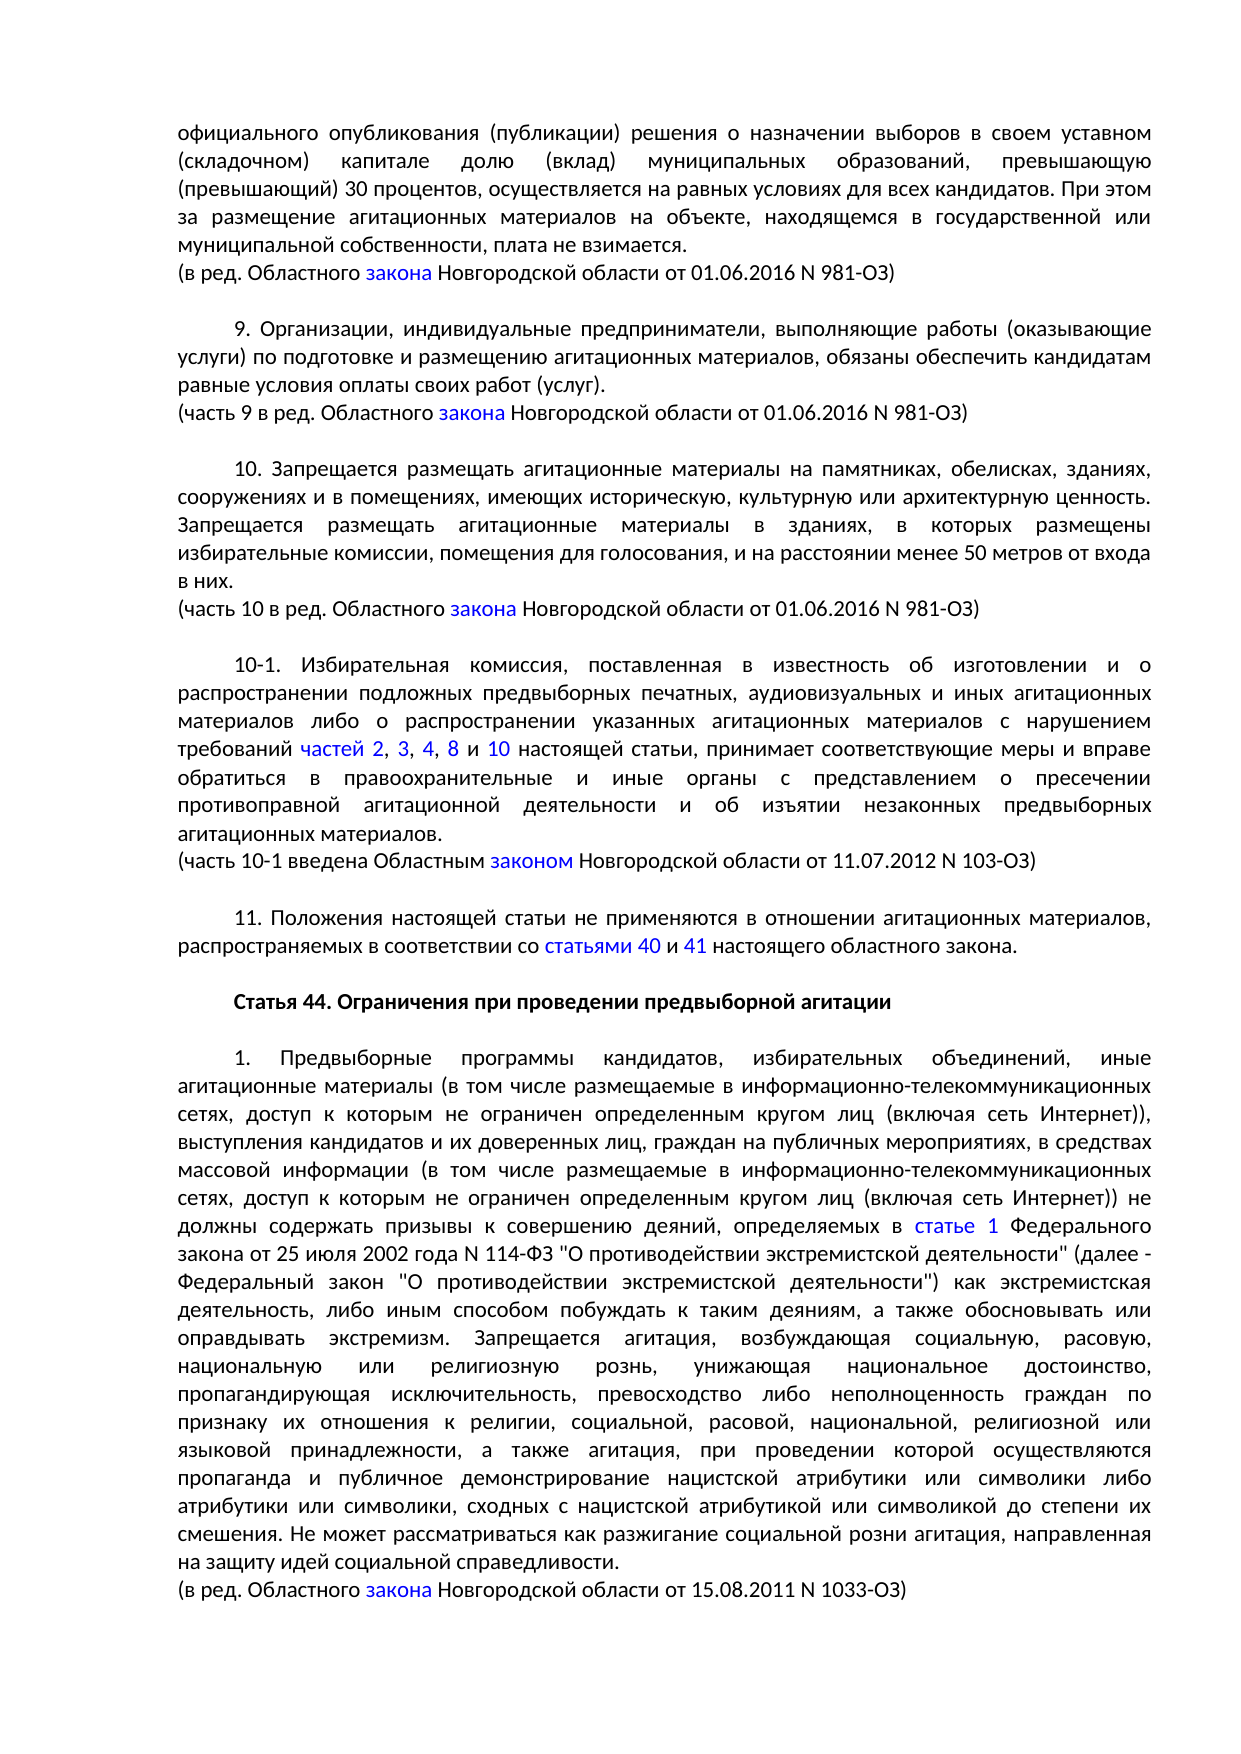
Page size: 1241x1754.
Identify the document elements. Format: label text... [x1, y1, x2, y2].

text (часть 9 в ред. Областного закона Новгородской области от 01.06.2016 N 981-ОЗ) [177, 398, 1152, 426]
text (часть 10 в ред. Областного закона Новгородской области от 01.06.2016 N 981-ОЗ) [177, 594, 1152, 622]
text (в ред. Областного закона Новгородской области от 01.06.2016 N 981-ОЗ) [177, 258, 1152, 286]
text 11. Положения настоящей статьи не применяются в отношении агитационных материалов, распространяемых в соответствии со статьями 40 и 41 настоящего областного закона. [177, 903, 1152, 959]
text (часть 10-1 введена Областным законом Новгородской области от 11.07.2012 N 103-ОЗ) [177, 847, 1152, 875]
text 9. Организации, индивидуальные предприниматели, выполняющие работы (оказывающие услуги) по подготовке и размещению агитационных материалов, обязаны обеспечить кандидатам равные условия оплаты своих работ (услуг). [177, 314, 1152, 398]
text (в ред. Областного закона Новгородской области от 15.08.2011 N 1033-ОЗ) [177, 1575, 1152, 1603]
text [177, 118, 1152, 258]
text 10. Запрещается размещать агитационные материалы на памятниках, обелисках, зданиях, сооружениях и в помещениях, имеющих историческую, культурную или архитектурную ценность. Запрещается размещать агитационные материалы в зданиях, в которых размещены избирательные комиссии, помещения для голосования, и на расстоянии менее 50 метров от входа в них. [177, 454, 1152, 594]
text 1. Предвыборные программы кандидатов, избирательных объединений, иные агитационные материалы (в том числе размещаемые в информационно-телекоммуникационных сетях, доступ к которым не ограничен определенным кругом лиц (включая сеть Интернет)), выступления кандидатов и их доверенных лиц, граждан на публичных мероприятиях, в средствах массовой информации (в том числе размещаемые в информационно-телекоммуникационных сетях, доступ к которым не ограничен определенным кругом лиц (включая сеть Интернет)) не должны содержать призывы к совершению деяний, определяемых в статье 1 Федерального закона от 25 июля 2002 года N 114-ФЗ "О противодействии экстремистской деятельности" (далее - Федеральный закон "О противодействии экстремистской деятельности") как экстремистская деятельность, либо иным способом побуждать к таким деяниям, а также обосновывать или оправдывать экстремизм. Запрещается агитация, возбуждающая социальную, расовую, национальную или религиозную рознь, унижающая национальное достоинство, пропагандирующая исключительность, превосходство либо неполноценность граждан по признаку их отношения к религии, социальной, расовой, национальной, религиозной или языковой принадлежности, а также агитация, при проведении которой осуществляются пропаганда и публичное демонстрирование нацистской атрибутики или символики либо атрибутики или символики, сходных с нацистской атрибутикой или символикой до степени их смешения. Не может рассматриваться как разжигание социальной розни агитация, направленная на защиту идей социальной справедливости. [177, 1043, 1152, 1575]
text 10-1. Избирательная комиссия, поставленная в известность об изготовлении и о распространении подложных предвыборных печатных, аудиовизуальных и иных агитационных материалов либо о распространении указанных агитационных материалов с нарушением требований частей 2, 3, 4, 8 и 10 настоящей статьи, принимает соответствующие меры и вправе обратиться в правоохранительные и иные органы с представлением о пресечении противоправной агитационной деятельности и об изъятии незаконных предвыборных агитационных материалов. [177, 651, 1152, 847]
title Статья 44. Ограничения при проведении предвыборной агитации [177, 987, 1152, 1015]
